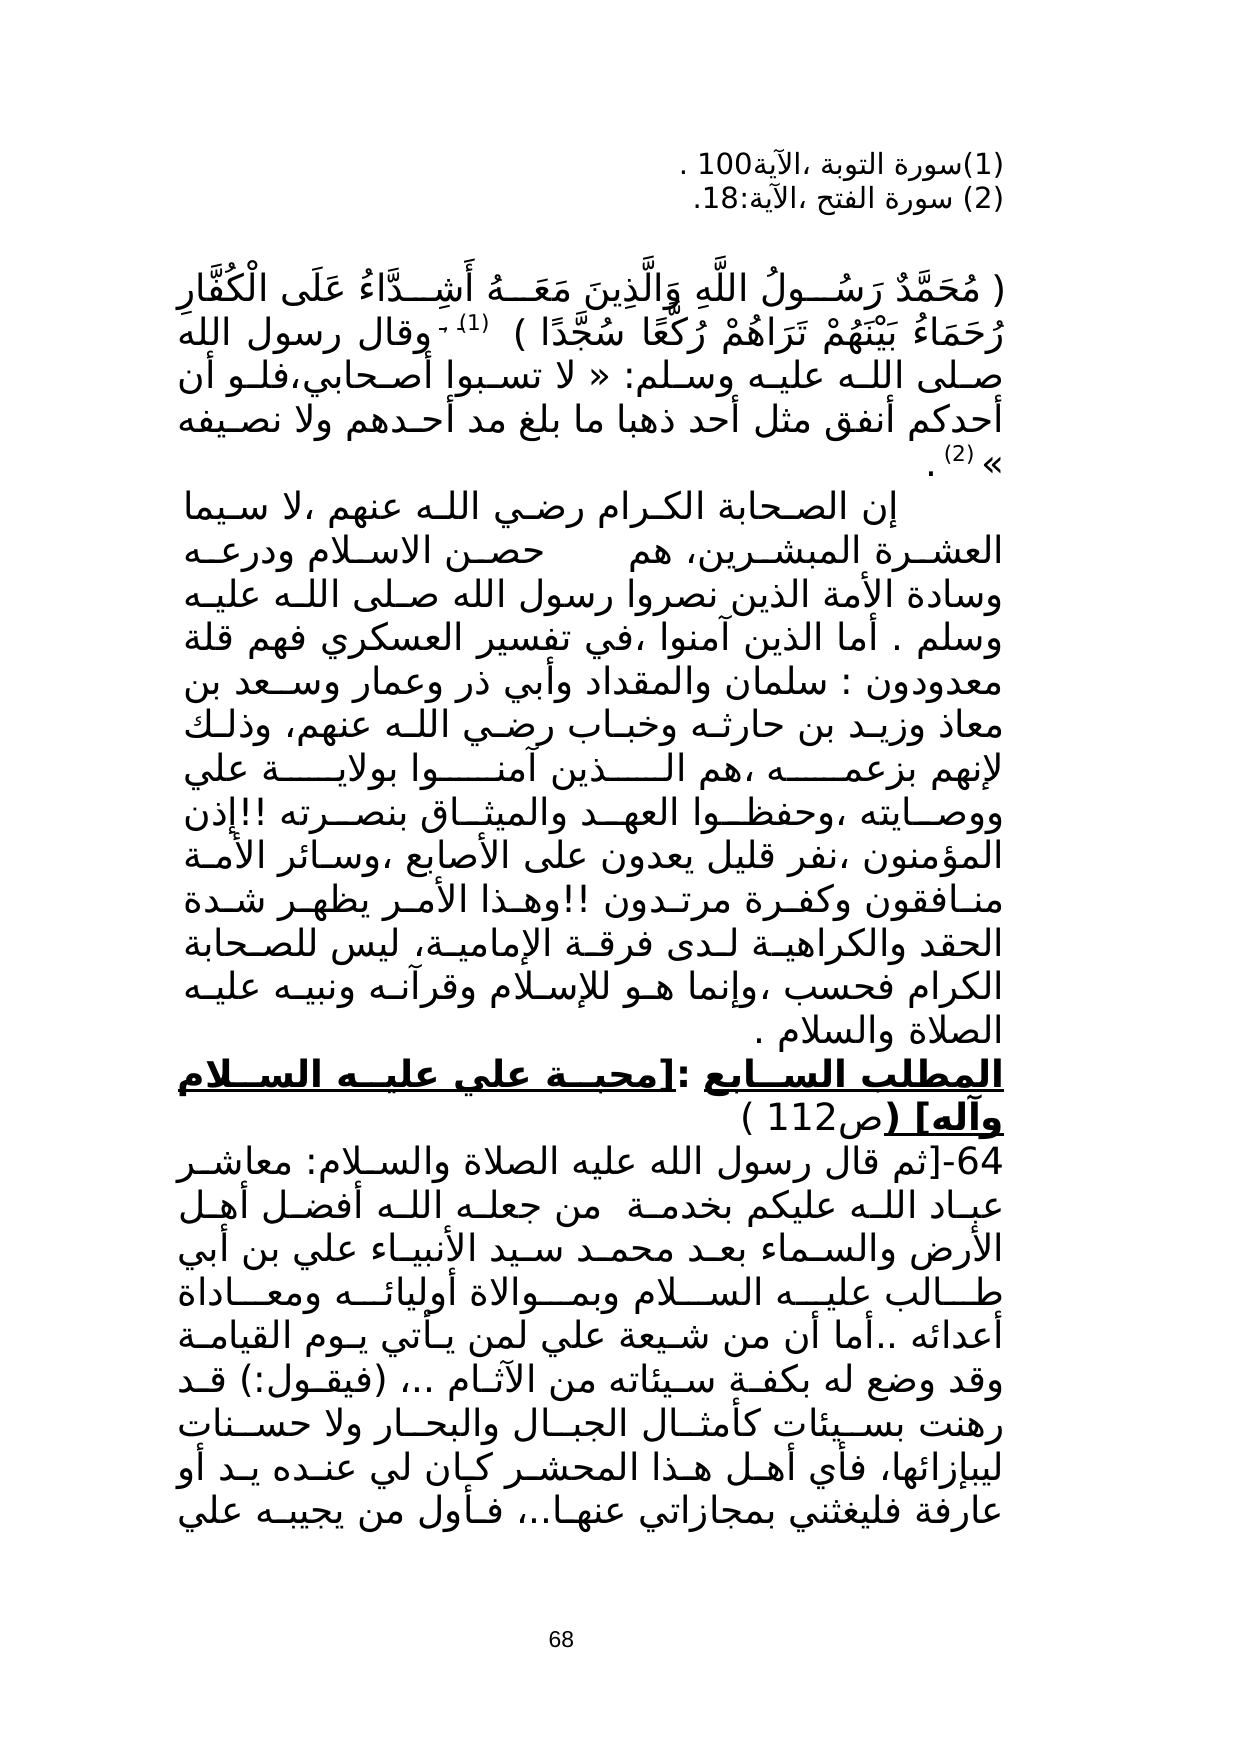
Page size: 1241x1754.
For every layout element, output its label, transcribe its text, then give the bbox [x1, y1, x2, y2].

text المطلب السابع :[محبة علي عليه السلام وآله] (ص112 ) [177, 1052, 1004, 1139]
text إن الصحابة الكرام رضي الله عنهم ،لا سيما العشرة المبشرين، هم حصن الاسلام ودرعه وسادة الأمة الذين نصروا رسول الله صلى الله عليه وسلم . أما الذين آمنوا ،في تفسير العسكري فهم قلة معدودون : سلمان والمقداد وأبي ذر وعمار وسعد بن معاذ وزيد بن حارثه وخباب رضي الله عنهم، وذلك لإنهم بزعمه ،هم الذين آمنوا بولاية علي ووصايته ،وحفظوا العهد والميثاق بنصرته !!إذن المؤمنون ،نفر قليل يعدون على الأصابع ،وسائر الأمة منافقون وكفرة مرتدون !!وهذا الأمر يظهر شدة الحقد والكراهية لدى فرقة الإمامية، ليس للصحابة الكرام فحسب ،وإنما هو للإسلام وقرآنه ونبيه عليه الصلاة والسلام . [183, 485, 1149, 1052]
text ﴿ مُحَمَّدٌ رَسُولُ اللَّهِ وَالَّذِينَ مَعَهُ أَشِدَّاءُ عَلَى الْكُفَّارِ رُحَمَاءُ بَيْنَهُمْ تَرَاهُمْ رُكَّعًا سُجَّدًا ﴾ (1) , وقال رسول الله صلى الله عليه وسلم: « لا تسبوا أصحابي،فلو أن أحدكم أنفق مثل أحد ذهبا ما بلغ مد أحدهم ولا نصيفه » (2) . [177, 267, 1004, 485]
text (2) سورة الفتح ،الآية:18. [183, 182, 1004, 216]
text (1)سورة التوبة ،الآية100 . [183, 148, 1004, 182]
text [177, 1139, 1004, 1532]
